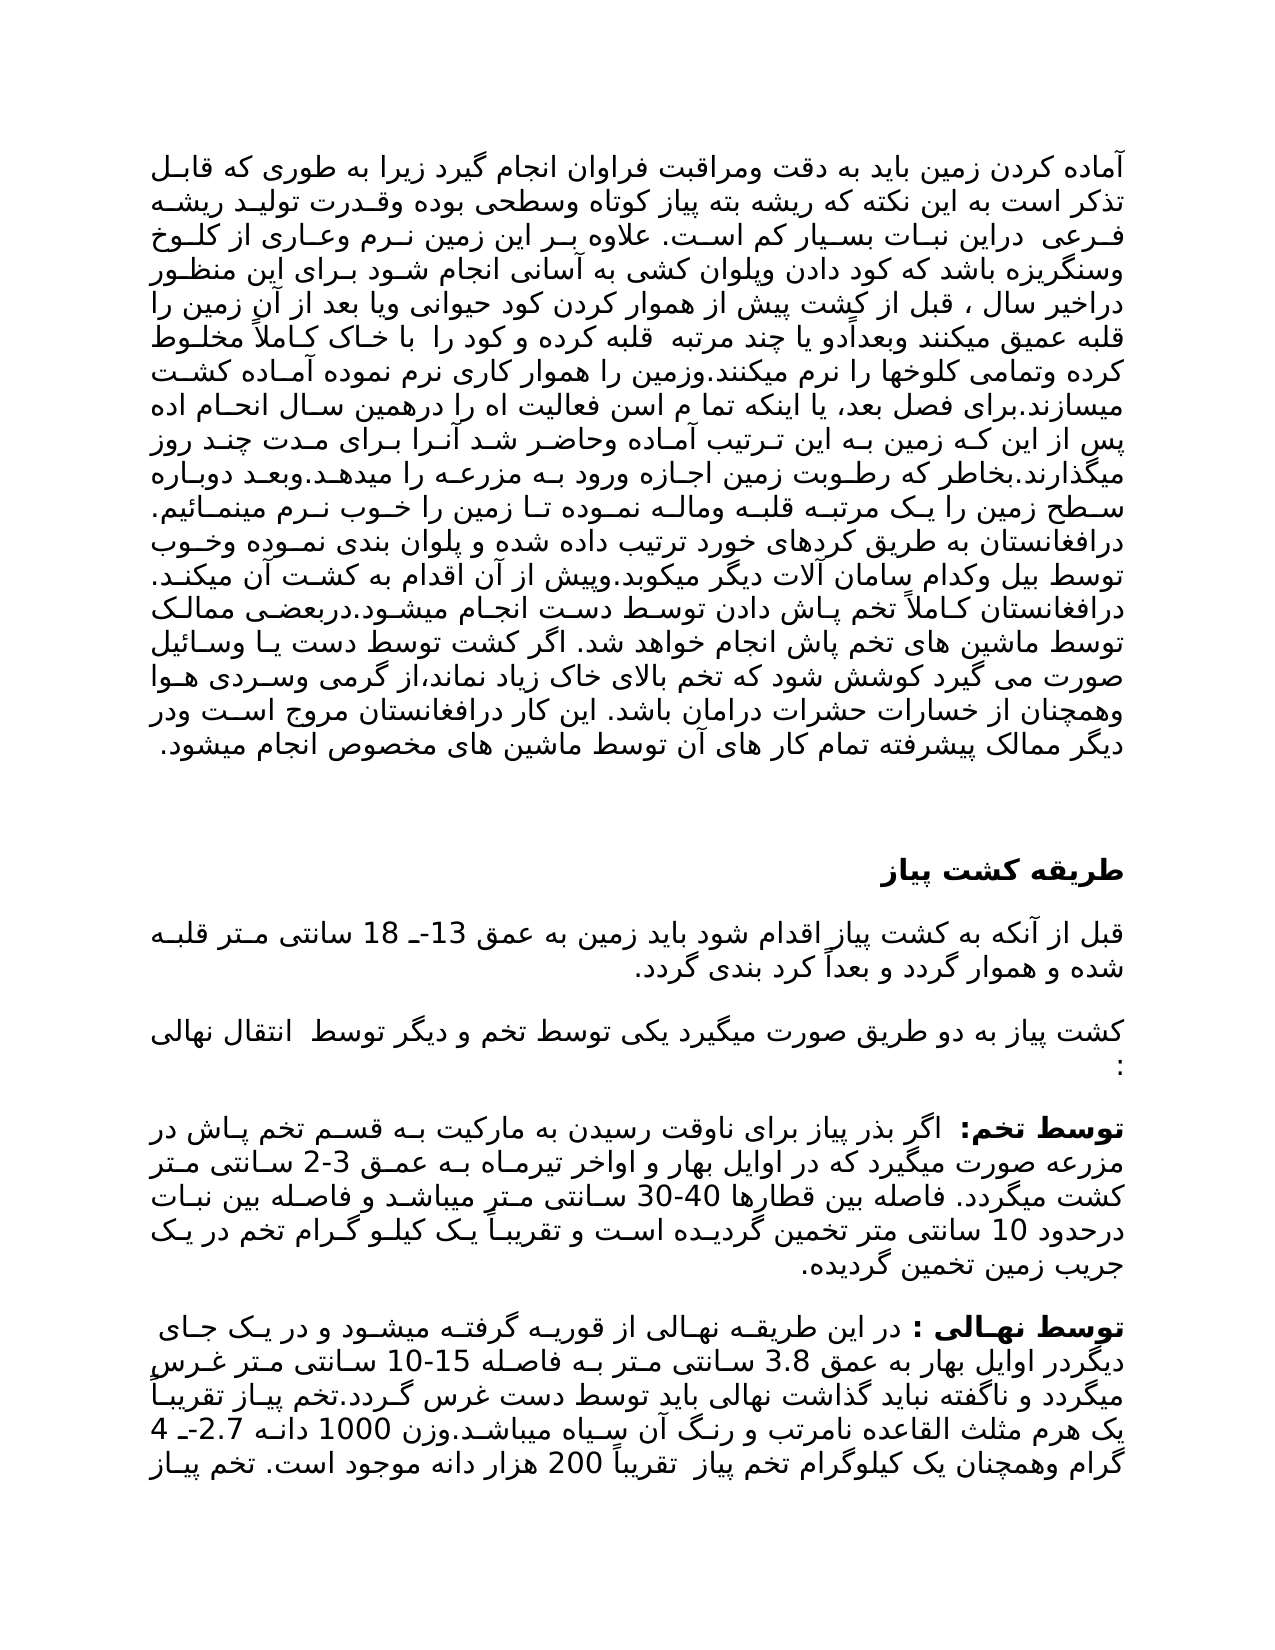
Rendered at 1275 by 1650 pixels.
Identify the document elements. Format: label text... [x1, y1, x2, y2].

text توسط تخم: اگر بذر پیاز برای ناوقت رسیدن به مارکیت به قسم تخم پاش در مزرعه صورت میگیرد که در اوایل بهار و اواخر تیرماه به عمق 3-2 سانتی متر کشت میگردد. فاصله بین قطارها 40-30 سانتی متر میباشد و فاصله بین نبات درحدود 10 سانتی متر تخمین گردیده است و تقریباً یک کیلو گرام تخم در یک جریب زمین تخمین گردیده. [150, 1111, 1125, 1281]
text آماده کردن زمین باید به دقت ومراقبت فراوان انجام گیرد زیرا به طوری که قابل تذکر است به این نکته که ریشه بته پیاز کوتاه وسطحی بوده وقدرت تولید ریشه فرعی دراین نبات بسیار کم است. علاوه بر این زمین نرم وعاری از کلوخ وسنگریزه باشد که کود دادن وپلوان کشی به آسانی انجام شود برای این منظور دراخیر سال ، قبل از کشت پیش از هموار کردن کود حیوانی ویا بعد از آن زمین را قلبه عمیق میکنند وبعداًدو یا چند مرتبه قلبه کرده و کود را با خاک کاملاً مخلوط کرده وتمامی کلوخها را نرم میکنند.وزمین را هموار کاری نرم نموده آماده کشت میسازند.برای فصل بعد، یا اینکه تما م اسن فعالیت اه را درهمین سال انحام اده پس از این که زمین به این ترتیب آماده وحاضر شد آنرا برای مدت چند روز میگذارند.بخاطر که رطوبت زمین اجازه ورود به مزرعه را میدهد.وبعد دوباره سطح زمین را یک مرتبه قلبه وماله نموده تا زمین را خوب نرم مینمائیم. درافغانستان به طریق کردهای خورد ترتیب داده شده و پلوان بندی نموده وخوب توسط بیل وکدام سامان آلات دیگر میکوبد.وپیش از آن اقدام به کشت آن میکند. درافغانستان کاملاً تخم پاش دادن توسط دست انجام میشود.دربعضی ممالک توسط ماشین های تخم پاش انجام خواهد شد. اگر کشت توسط دست یا وسائیل صورت می گیرد کوشش شود که تخم بالای خاک زیاد نماند،از گرمی وسردی هوا وهمچنان از خسارات حشرات درامان باشد. این کار درافغانستان مروج است ودر دیگر ممالک پیشرفته تمام کار های آن توسط ماشین های مخصوص انجام میشود. [150, 150, 1125, 762]
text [150, 1310, 1125, 1480]
text کشت پیاز به دو طریق صورت میگیرد یکی توسط تخم و دیگر توسط انتقال نهالی : [150, 1014, 1125, 1082]
text طریقه کشت پیاز [150, 853, 1125, 887]
text قبل از آنکه به کشت پیاز اقدام شود باید زمین به عمق 13- 18 سانتی متر قلبه شده و هموار گردد و بعداً کرد بندی گردد. [150, 917, 1125, 984]
